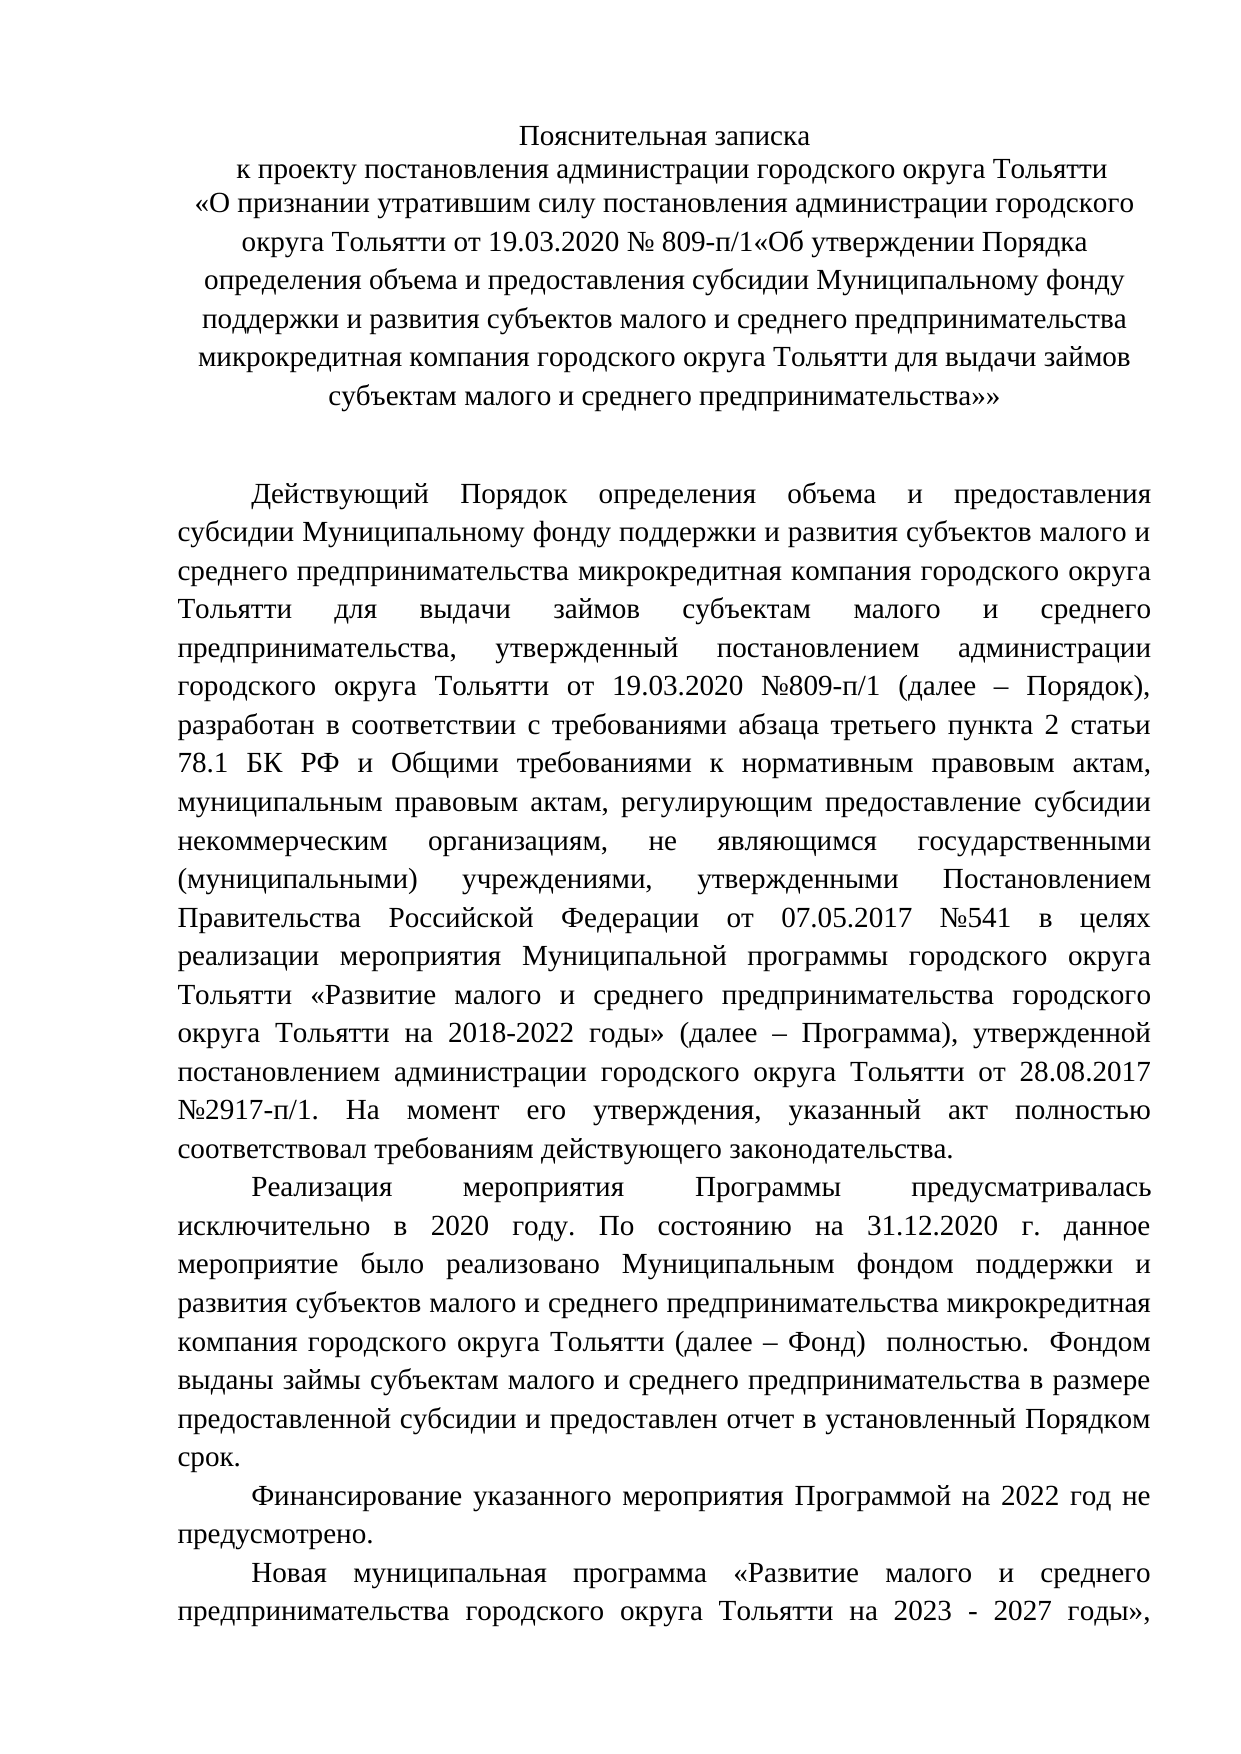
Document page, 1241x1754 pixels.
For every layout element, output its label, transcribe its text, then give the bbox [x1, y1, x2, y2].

text Реализация мероприятия Программы предусматривалась исключительно в 2020 году. По состоянию на 31.12.2020 г. данное мероприятие было реализовано Муниципальным фондом поддержки и развития субъектов малого и среднего предпринимательства микрокредитная компания городского округа Тольятти (далее – Фонд) полностью. Фондом выданы займы субъектам малого и среднего предпринимательства в размере предоставленной субсидии и предоставлен отчет в установленный Порядком срок. [177, 1169, 1152, 1473]
text Финансирование указанного мероприятия Программой на 2022 год не предусмотрено. [177, 1478, 1152, 1550]
text Действующий Порядок определения объема и предоставления субсидии Муниципальному фонду поддержки и развития субъектов малого и среднего предпринимательства микрокредитная компания городского округа Тольятти для выдачи займов субъектам малого и среднего предпринимательства, утвержденный постановлением администрации городского округа Тольятти от 19.03.2020 №809-п/1 (далее – Порядок), разработан в соответствии с требованиями абзаца третьего пункта 2 статьи 78.1 БК РФ и Общими требованиями к нормативным правовым актам, муниципальным правовым актам, регулирующим предоставление субсидии некоммерческим организациям, не являющимся государственными (муниципальными) учреждениями, утвержденными Постановлением Правительства Российской Федерации от 07.05.2017 №541 в целях реализации мероприятия Муниципальной программы городского округа Тольятти «Развитие малого и среднего предпринимательства городского округа Тольятти на 2018-2022 годы» (далее – Программа), утвержденной постановлением администрации городского округа Тольятти от 28.08.2017 №2917-п/1. На момент его утверждения, указанный акт полностью соответствовал требованиям действующего законодательства. [177, 476, 1152, 1164]
text Пояснительная записка [177, 118, 1152, 152]
text «О признании утратившим силу постановления администрации городского округа Тольятти от 19.03.2020 № 809-п/1«Об утверждении Порядка определения объема и предоставления субсидии Муниципальному фонду поддержки и развития субъектов малого и среднего предпринимательства микрокредитная компания городского округа Тольятти для выдачи займов субъектам малого и среднего предпринимательства»» [177, 185, 1152, 411]
text к проекту постановления администрации городского округа Тольятти [177, 152, 1167, 185]
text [177, 1555, 1152, 1627]
